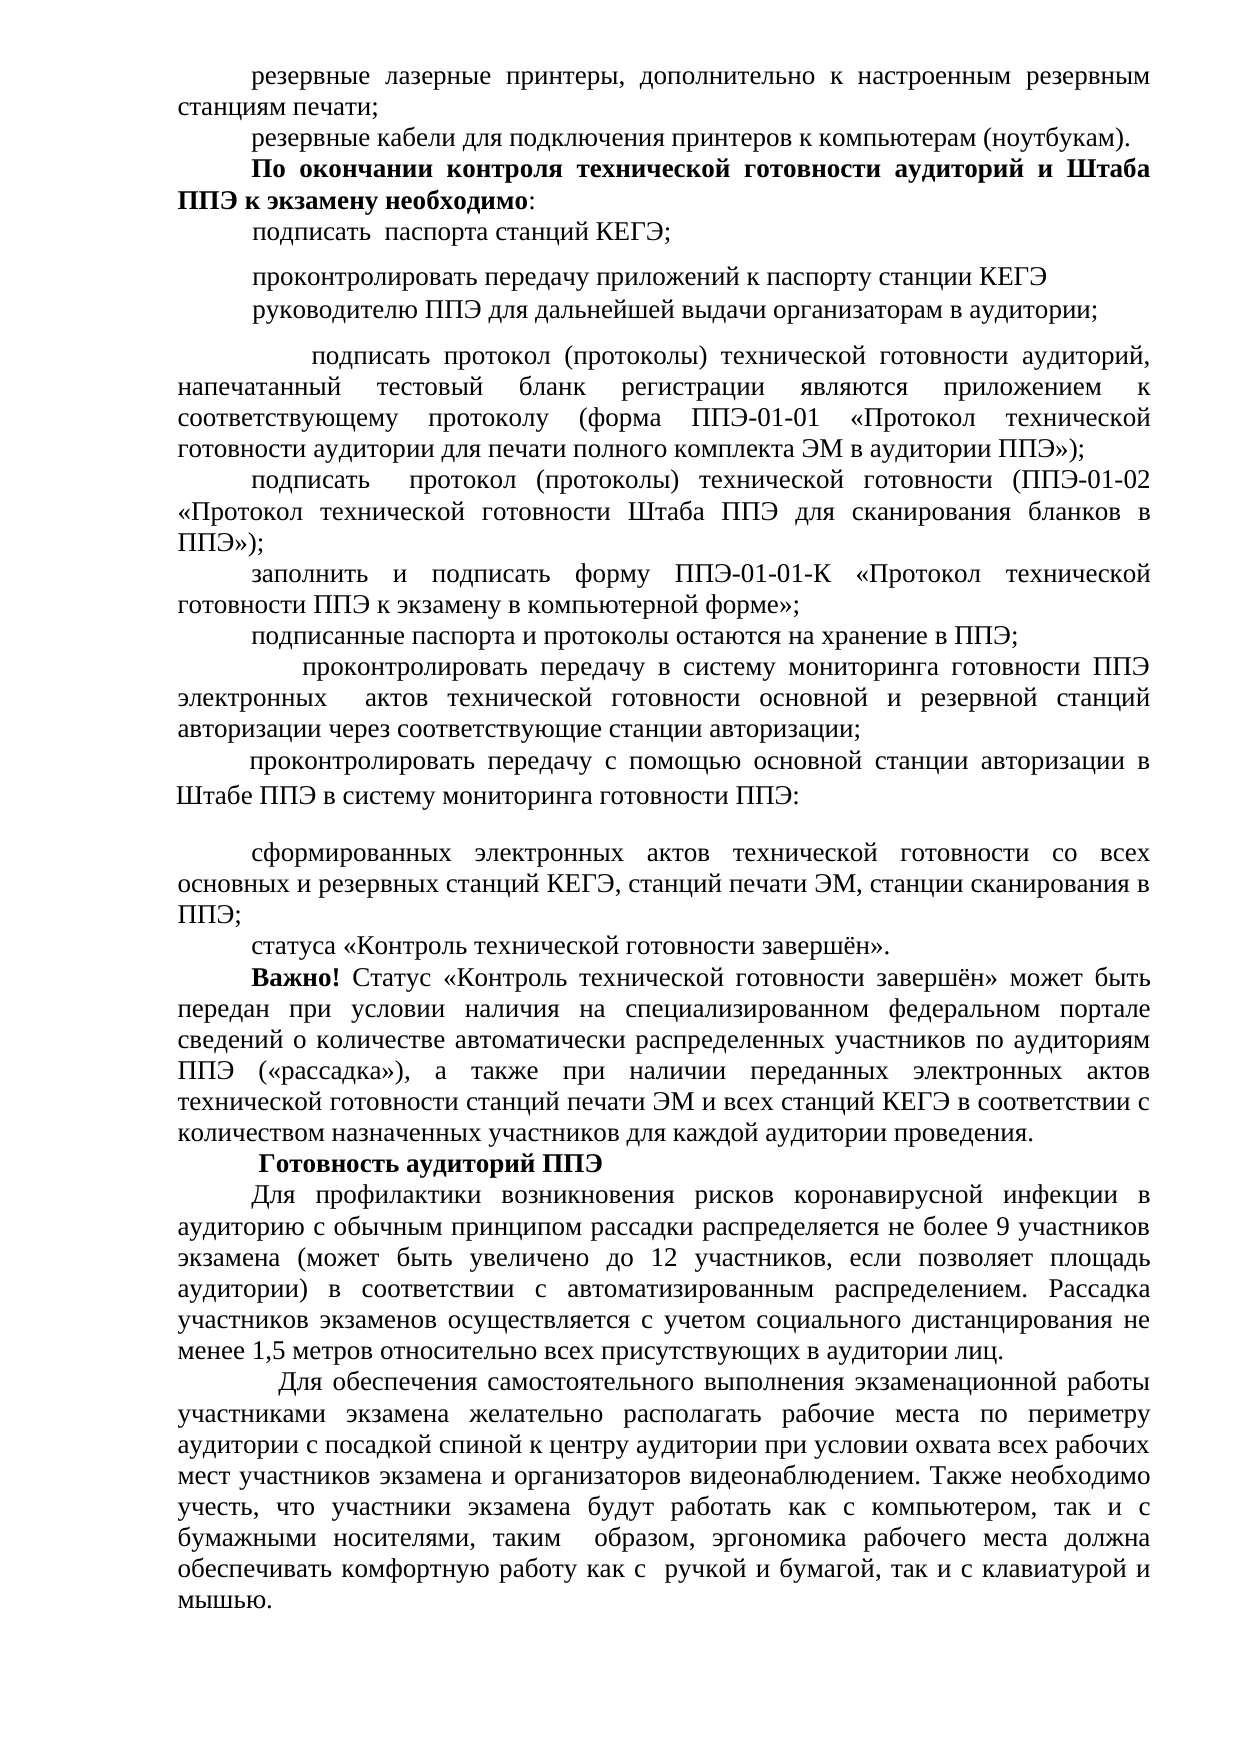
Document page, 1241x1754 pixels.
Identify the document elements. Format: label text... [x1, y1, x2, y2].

text заполнить и подписать форму ППЭ-01-01-К «Протокол технической готовности ППЭ к экзамену в компьютерной форме»; [177, 557, 1152, 619]
text Важно! Статус «Контроль технической готовности завершён» может быть передан при условии наличия на специализированном федеральном портале сведений о количестве автоматически распределенных участников по аудиториям ППЭ («рассадка»), а также при наличии переданных электронных актов технической готовности станций печати ЭМ и всех станций КЕГЭ в соответствии с количеством назначенных участников для каждой аудитории проведения. [177, 961, 1152, 1147]
text статуса «Контроль технической готовности завершён». [177, 929, 1152, 961]
text подписать паспорта станций КЕГЭ; [252, 215, 1152, 246]
text подписать протокол (протоколы) технической готовности (ППЭ-01-02 «Протокол технической готовности Штаба ППЭ для сканирования бланков в ППЭ»); [177, 463, 1152, 557]
text Готовность аудиторий ППЭ [177, 1147, 1152, 1179]
text проконтролировать передачу приложений к паспорту станции КЕГЭ руководителю ППЭ для дальнейшей выдачи организаторам в аудитории; [252, 260, 1152, 325]
text проконтролировать передачу в систему мониторинга готовности ППЭ электронных актов технической готовности основной и резервной станций авторизации через соответствующие станции авторизации; [177, 650, 1152, 744]
text подписанные паспорта и протоколы остаются на хранение в ППЭ; [177, 619, 1152, 650]
text Для профилактики возникновения рисков коронавирусной инфекции в аудиторию с обычным принципом рассадки распределяется не более 9 участников экзамена (может быть увеличено до 12 участников, если позволяет площадь аудитории) в соответствии с автоматизированным распределением. Рассадка участников экзаменов осуществляется с учетом социального дистанцирования не менее 1,5 метров относительно всех присутствующих в аудитории лиц. [177, 1179, 1152, 1366]
text резервные лазерные принтеры, дополнительно к настроенным резервным станциям печати; [177, 59, 1152, 121]
text Для обеспечения самостоятельного выполнения экзаменационной работы участниками экзамена желательно располагать рабочие места по периметру аудитории с посадкой спиной к центру аудитории при условии охвата всех рабочих мест участников экзамена и организаторов видеонаблюдением. Также необходимо учесть, что участники экзамена будут работать как с компьютером, так и с бумажными носителями, таким образом, эргономика рабочего места должна обеспечивать комфортную работу как с ручкой и бумагой, так и с клавиатурой и мышью. [177, 1366, 1152, 1615]
text проконтролировать передачу с помощью основной станции авторизации в Штабе ППЭ в систему мониторинга готовности ППЭ: [176, 744, 1152, 811]
text сформированных электронных актов технической готовности со всех основных и резервных станций КЕГЭ, станций печати ЭМ, станции сканирования в ППЭ; [177, 836, 1152, 929]
text резервные кабели для подключения принтеров к компьютерам (ноутбукам). [177, 121, 1152, 153]
text подписать протокол (протоколы) технической готовности аудиторий, напечатанный тестовый бланк регистрации являются приложением к соответствующему протоколу (форма ППЭ-01-01 «Протокол технической готовности аудитории для печати полного комплекта ЭМ в аудитории ППЭ»); [177, 339, 1152, 463]
text По окончании контроля технической готовности аудиторий и Штаба ППЭ к экзамену необходимо: [177, 153, 1152, 215]
